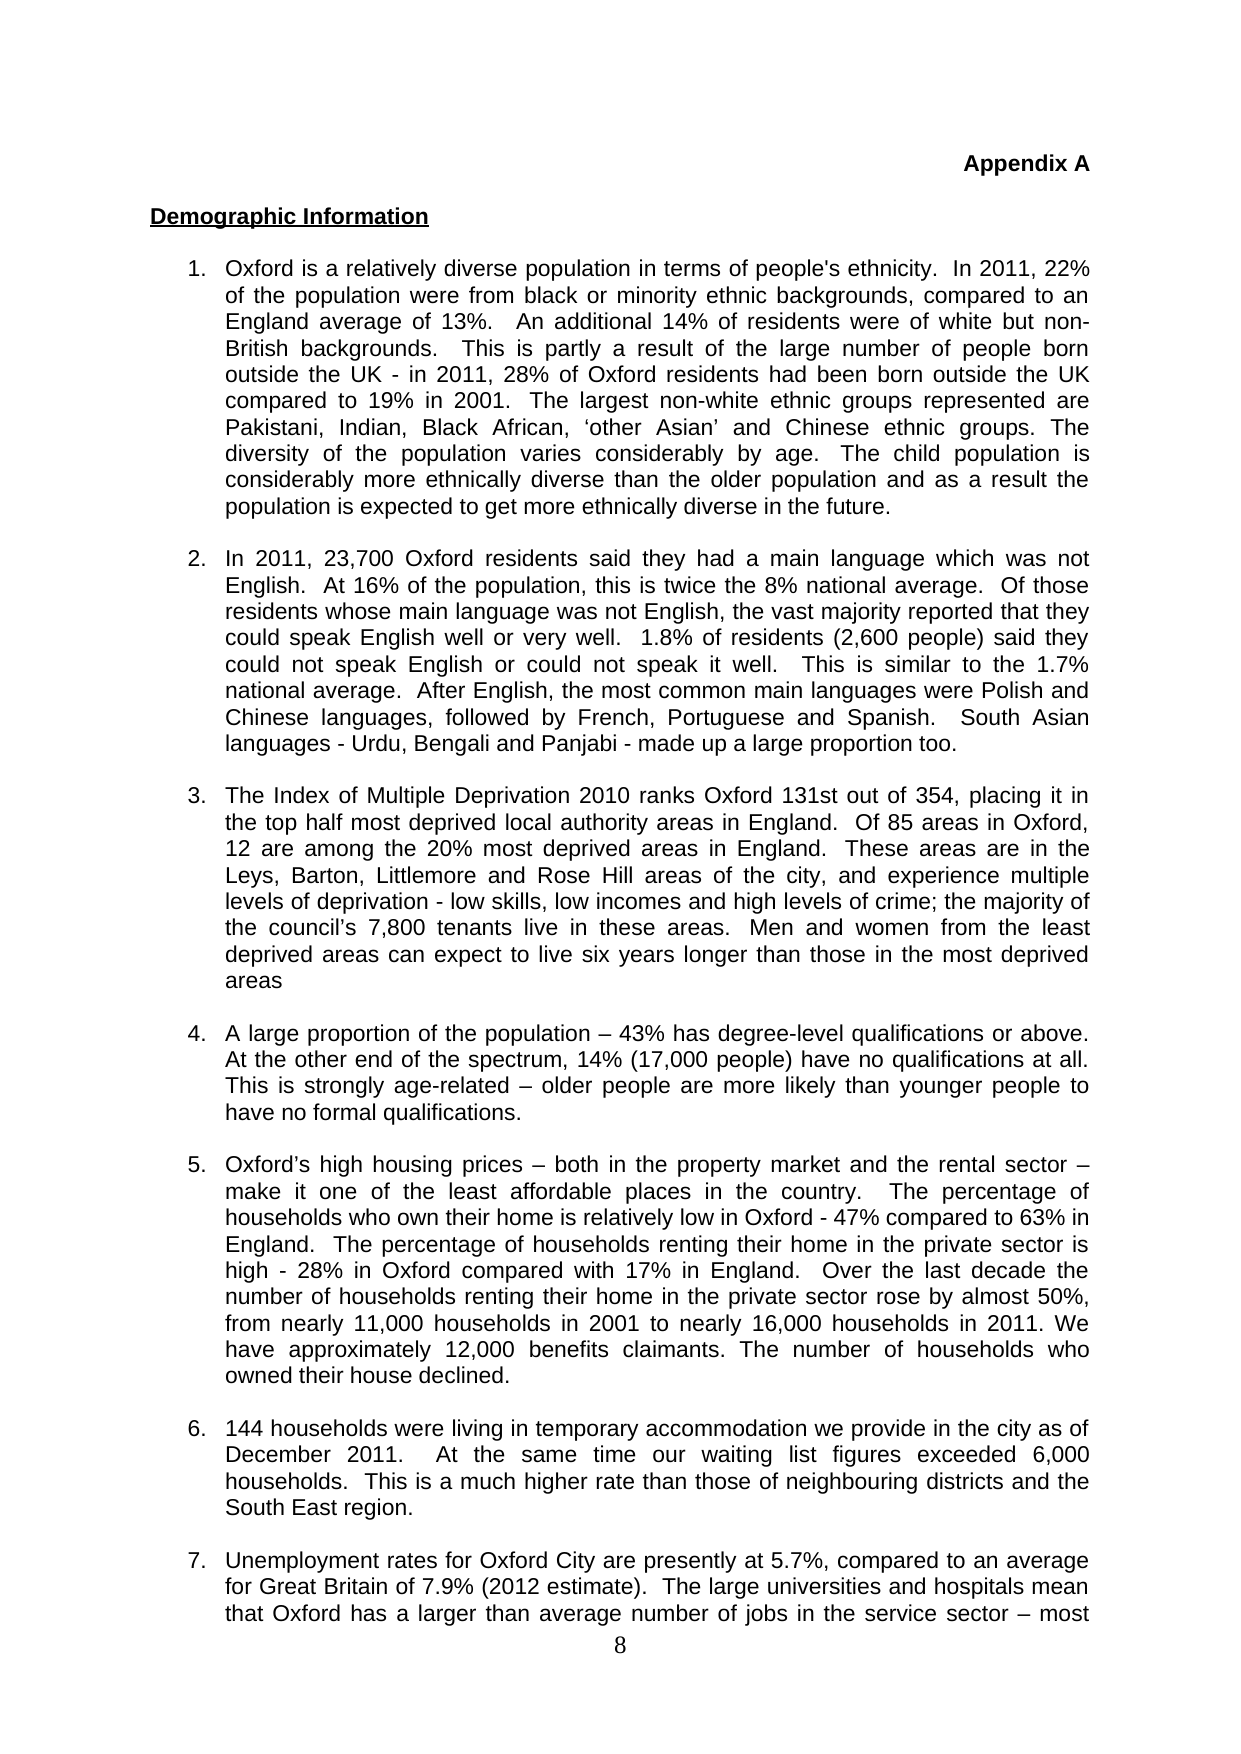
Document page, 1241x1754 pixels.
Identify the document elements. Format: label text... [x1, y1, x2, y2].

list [187, 1547, 1090, 1626]
text Appendix A [150, 150, 1090, 176]
list A large proportion of the population – 43% has degree-level qualifications or above. At the other end of the spectrum, 14% (17,000 people) have no qualifications at all. This is strongly age-related – older people are more likely than younger people to have no formal qualifications. [187, 1020, 1090, 1125]
text Demographic Information [150, 203, 1090, 229]
list Oxford is a relatively diverse population in terms of people's ethnicity. In 2011, 22% of the population were from black or minority ethnic backgrounds, compared to an England average of 13%. An additional 14% of residents were of white but non-British backgrounds. This is partly a result of the large number of people born outside the UK - in 2011, 28% of Oxford residents had been born outside the UK compared to 19% in 2001. The largest non-white ethnic groups represented are Pakistani, Indian, Black African, ‘other Asian’ and Chinese ethnic groups. The diversity of the population varies considerably by age. The child population is considerably more ethnically diverse than the older population and as a result the population is expected to get more ethnically diverse in the future. [187, 255, 1090, 519]
list In 2011, 23,700 Oxford residents said they had a main language which was not English. At 16% of the population, this is twice the 8% national average. Of those residents whose main language was not English, the vast majority reported that they could speak English well or very well. 1.8% of residents (2,600 people) said they could not speak English or could not speak it well. This is similar to the 1.7% national average. After English, the most common main languages were Polish and Chinese languages, followed by French, Portuguese and Spanish. South Asian languages - Urdu, Bengali and Panjabi - made up a large proportion too. [187, 545, 1090, 756]
list The Index of Multiple Deprivation 2010 ranks Oxford 131st out of 354, placing it in the top half most deprived local authority areas in England. Of 85 areas in Oxford, 12 are among the 20% most deprived areas in England. These areas are in the Leys, Barton, Littlemore and Rose Hill areas of the city, and experience multiple levels of deprivation - low skills, low incomes and high levels of crime; the majority of the council’s 7,800 tenants live in these areas. Men and women from the least deprived areas can expect to live six years longer than those in the most deprived areas [187, 782, 1090, 993]
list Oxford’s high housing prices – both in the property market and the rental sector – make it one of the least affordable places in the country. The percentage of households who own their home is relatively low in Oxford - 47% compared to 63% in England. The percentage of households renting their home in the private sector is high - 28% in Oxford compared with 17% in England. Over the last decade the number of households renting their home in the private sector rose by almost 50%, from nearly 11,000 households in 2001 to nearly 16,000 households in 2011. We have approximately 12,000 benefits claimants. The number of households who owned their house declined. [187, 1151, 1090, 1389]
list 144 households were living in temporary accommodation we provide in the city as of December 2011. At the same time our waiting list figures exceeded 6,000 households. This is a much higher rate than those of neighbouring districts and the South East region. [187, 1415, 1090, 1520]
